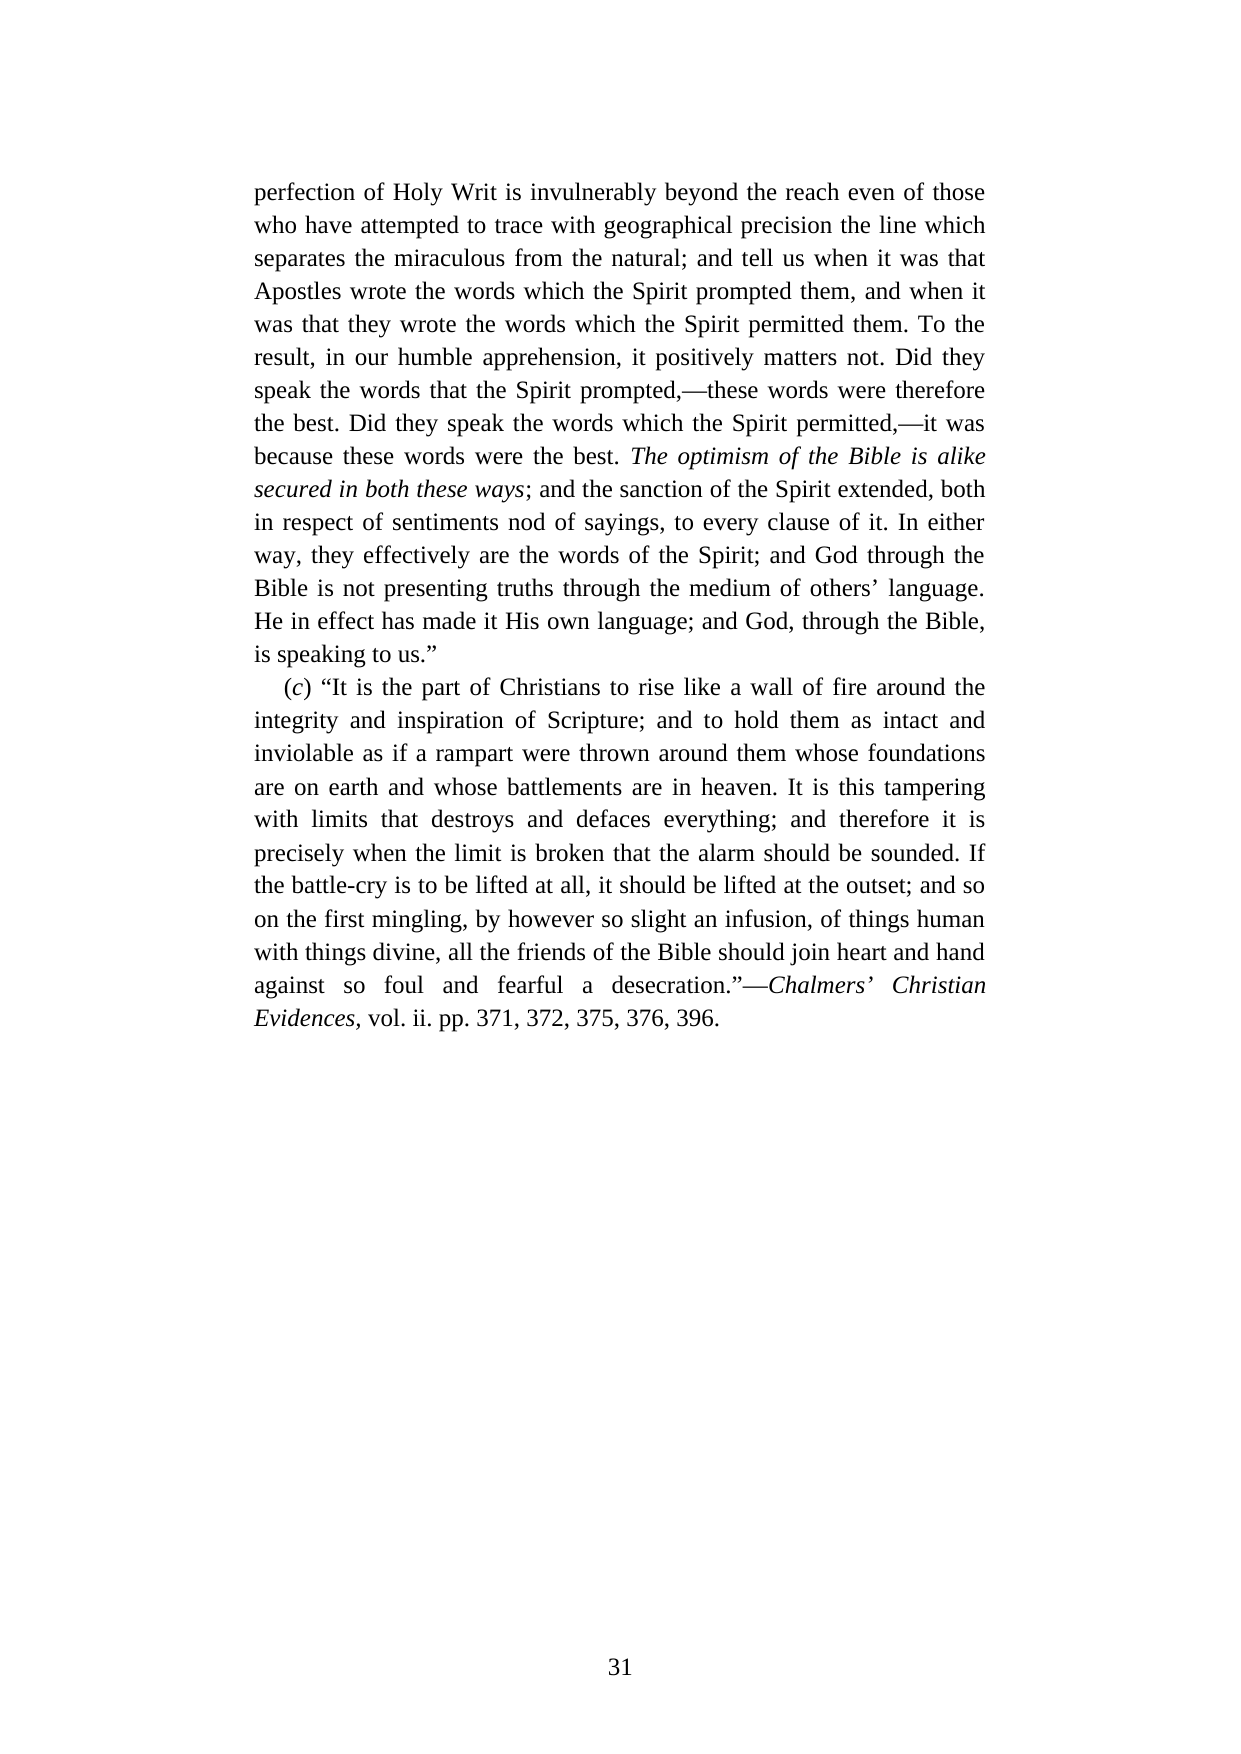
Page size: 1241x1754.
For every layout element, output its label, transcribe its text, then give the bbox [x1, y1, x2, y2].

text (c) “It is the part of Christians to rise like a wall of fire around the integrity and inspiration of Scripture; and to hold them as intact and inviolable as if a rampart were thrown around them whose foundations are on earth and whose battlements are in heaven. It is this tampering with limits that destroys and defaces everything; and therefore it is precisely when the limit is broken that the alarm should be sounded. If the battle-cry is to be lifted at all, it should be lifted at the outset; and so on the first mingling, by however so slight an infusion, of things human with things divine, all the friends of the Bible should join heart and hand against so foul and fearful a desecration.”—Chalmers’ Christian Evidences, vol. ii. pp. 371, 372, 375, 376, 396. [254, 672, 986, 1031]
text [254, 177, 986, 668]
